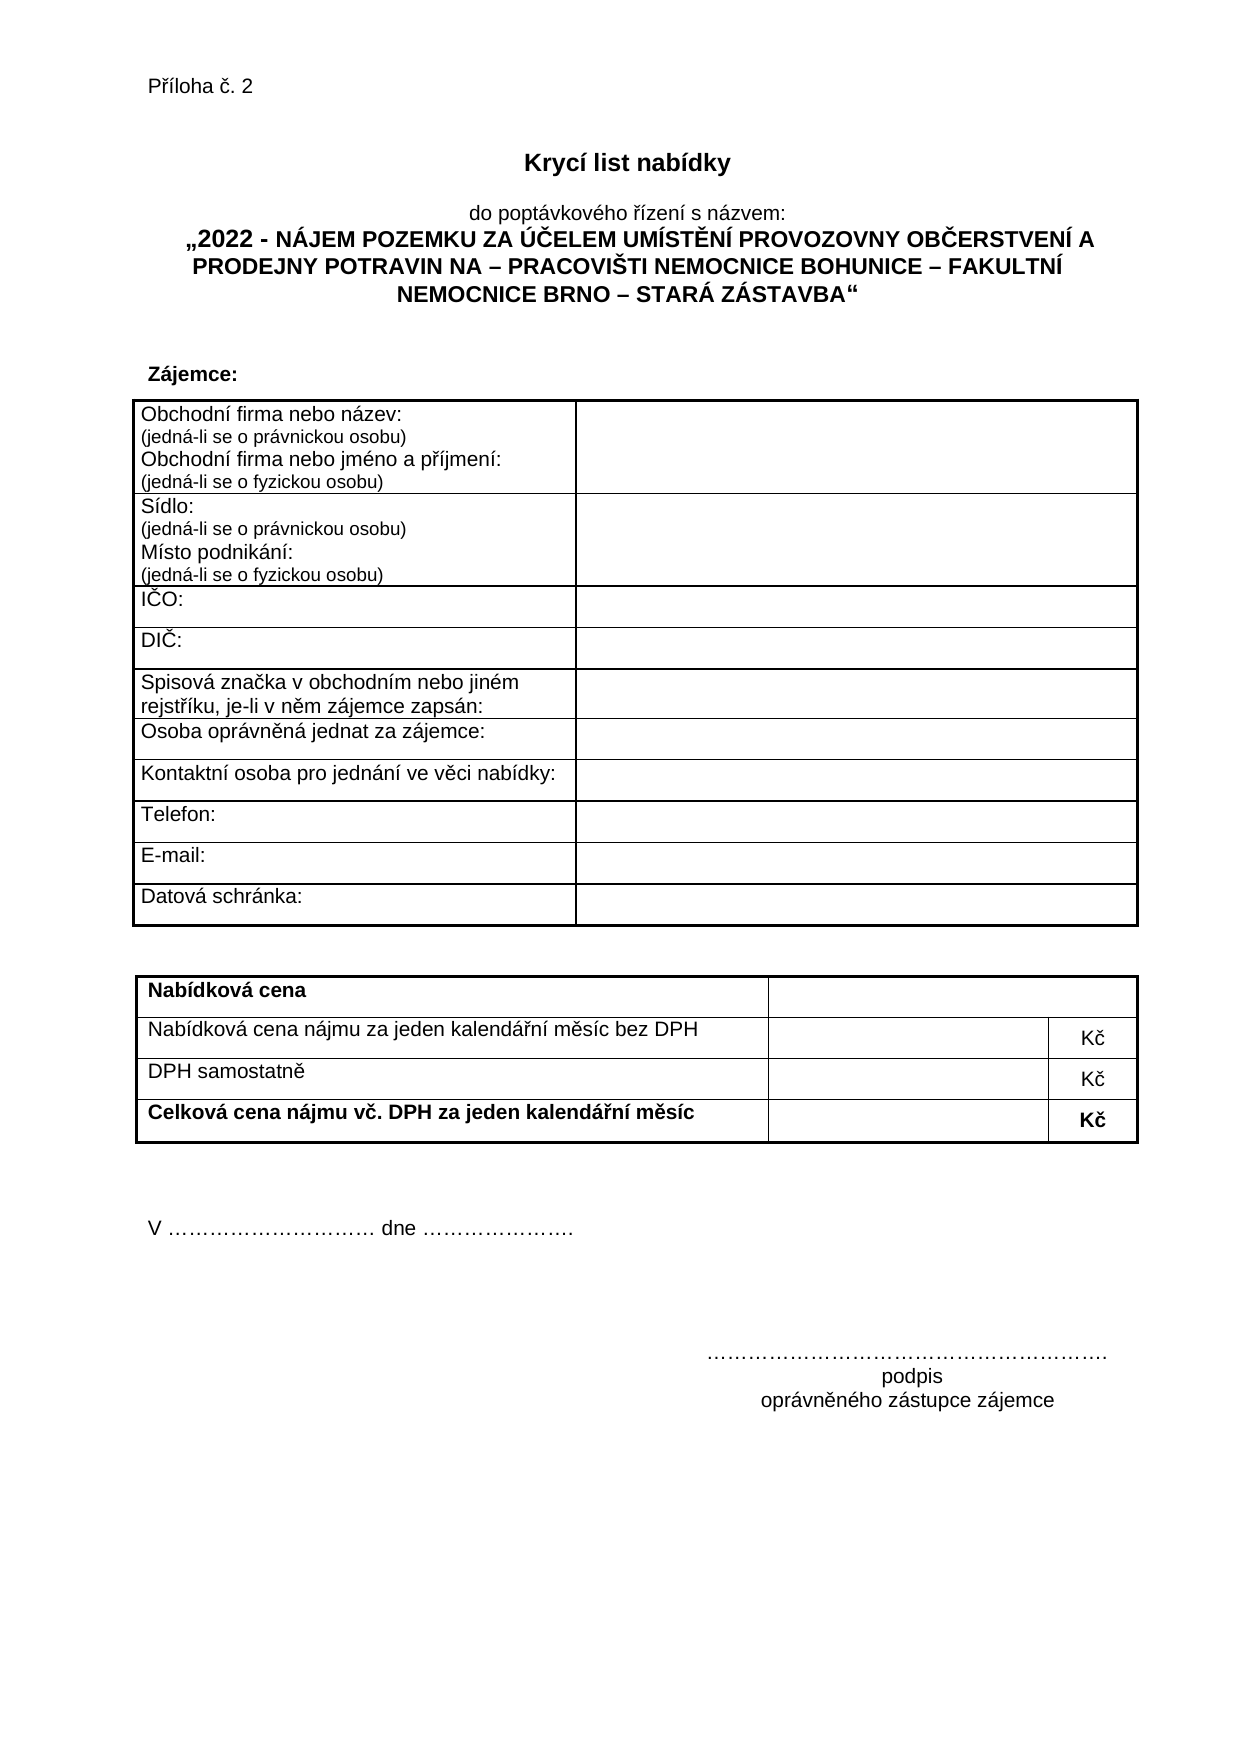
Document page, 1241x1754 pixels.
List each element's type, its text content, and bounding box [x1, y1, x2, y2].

table_cell [577, 760, 1136, 800]
text do poptávkového řízení s názvem: [148, 200, 1107, 224]
table_cell [769, 1059, 1048, 1099]
table_cell Datová schránka: [135, 885, 575, 924]
table_header Nabídková cena [138, 978, 768, 1017]
table_cell DIČ: [135, 628, 575, 668]
table_cell Kč [1049, 1100, 1136, 1141]
table_cell Kč [1049, 1018, 1136, 1058]
text podpis [148, 1363, 1107, 1387]
table_header [577, 402, 1136, 493]
table_cell [577, 628, 1136, 668]
table_cell [577, 587, 1136, 627]
table_cell [577, 494, 1136, 585]
table_cell [577, 802, 1136, 841]
text …………………………………………………. [148, 1339, 1107, 1363]
table_cell [577, 843, 1136, 883]
table_cell [577, 885, 1136, 924]
table_cell DPH samostatně [138, 1059, 768, 1099]
text Zájemce: [148, 362, 1107, 386]
table_cell Kč [1049, 1059, 1136, 1099]
table_cell Telefon: [135, 802, 575, 841]
table_header Obchodní firma nebo název: (jedná-li se o právnickou osobu) Obchodní firma nebo jméno a příjmení: (jedná-li se o fyzickou osobu) [135, 402, 575, 493]
table_cell Osoba oprávněná jednat za zájemce: [135, 719, 575, 759]
table_cell [577, 670, 1136, 717]
text V ………………………… dne …………………. [148, 1216, 1107, 1239]
table_cell Spisová značka v obchodním nebo jiném rejstříku, je-li v něm zájemce zapsán: [135, 670, 575, 717]
table_cell E-mail: [135, 843, 575, 883]
table_cell Kontaktní osoba pro jednání ve věci nabídky: [135, 760, 575, 800]
table_cell IČO: [135, 587, 575, 627]
text Krycí list nabídky [148, 148, 1107, 176]
text „2022 - NÁJEM POZEMKU ZA ÚČELEM UMÍSTĚNÍ PROVOZOVNY OBČERSTVENÍ A PRODEJNY POTRAVIN NA – PRACOVIŠTI NEMOCNICE BOHUNICE – FAKULTNÍ NEMOCNICE BRNO – STARÁ ZÁSTAVBA“ [148, 224, 1107, 308]
table_cell Celková cena nájmu vč. DPH za jeden kalendářní měsíc [138, 1100, 768, 1141]
table_cell [769, 1100, 1048, 1141]
table_cell Nabídková cena nájmu za jeden kalendářní měsíc bez DPH [138, 1018, 768, 1058]
table_header [769, 978, 1136, 1017]
table_cell [769, 1018, 1048, 1058]
table_cell [577, 719, 1136, 759]
text oprávněného zástupce zájemce [664, 1387, 1107, 1411]
table_cell Sídlo: (jedná-li se o právnickou osobu) Místo podnikání: (jedná-li se o fyzickou osobu) [135, 494, 575, 585]
